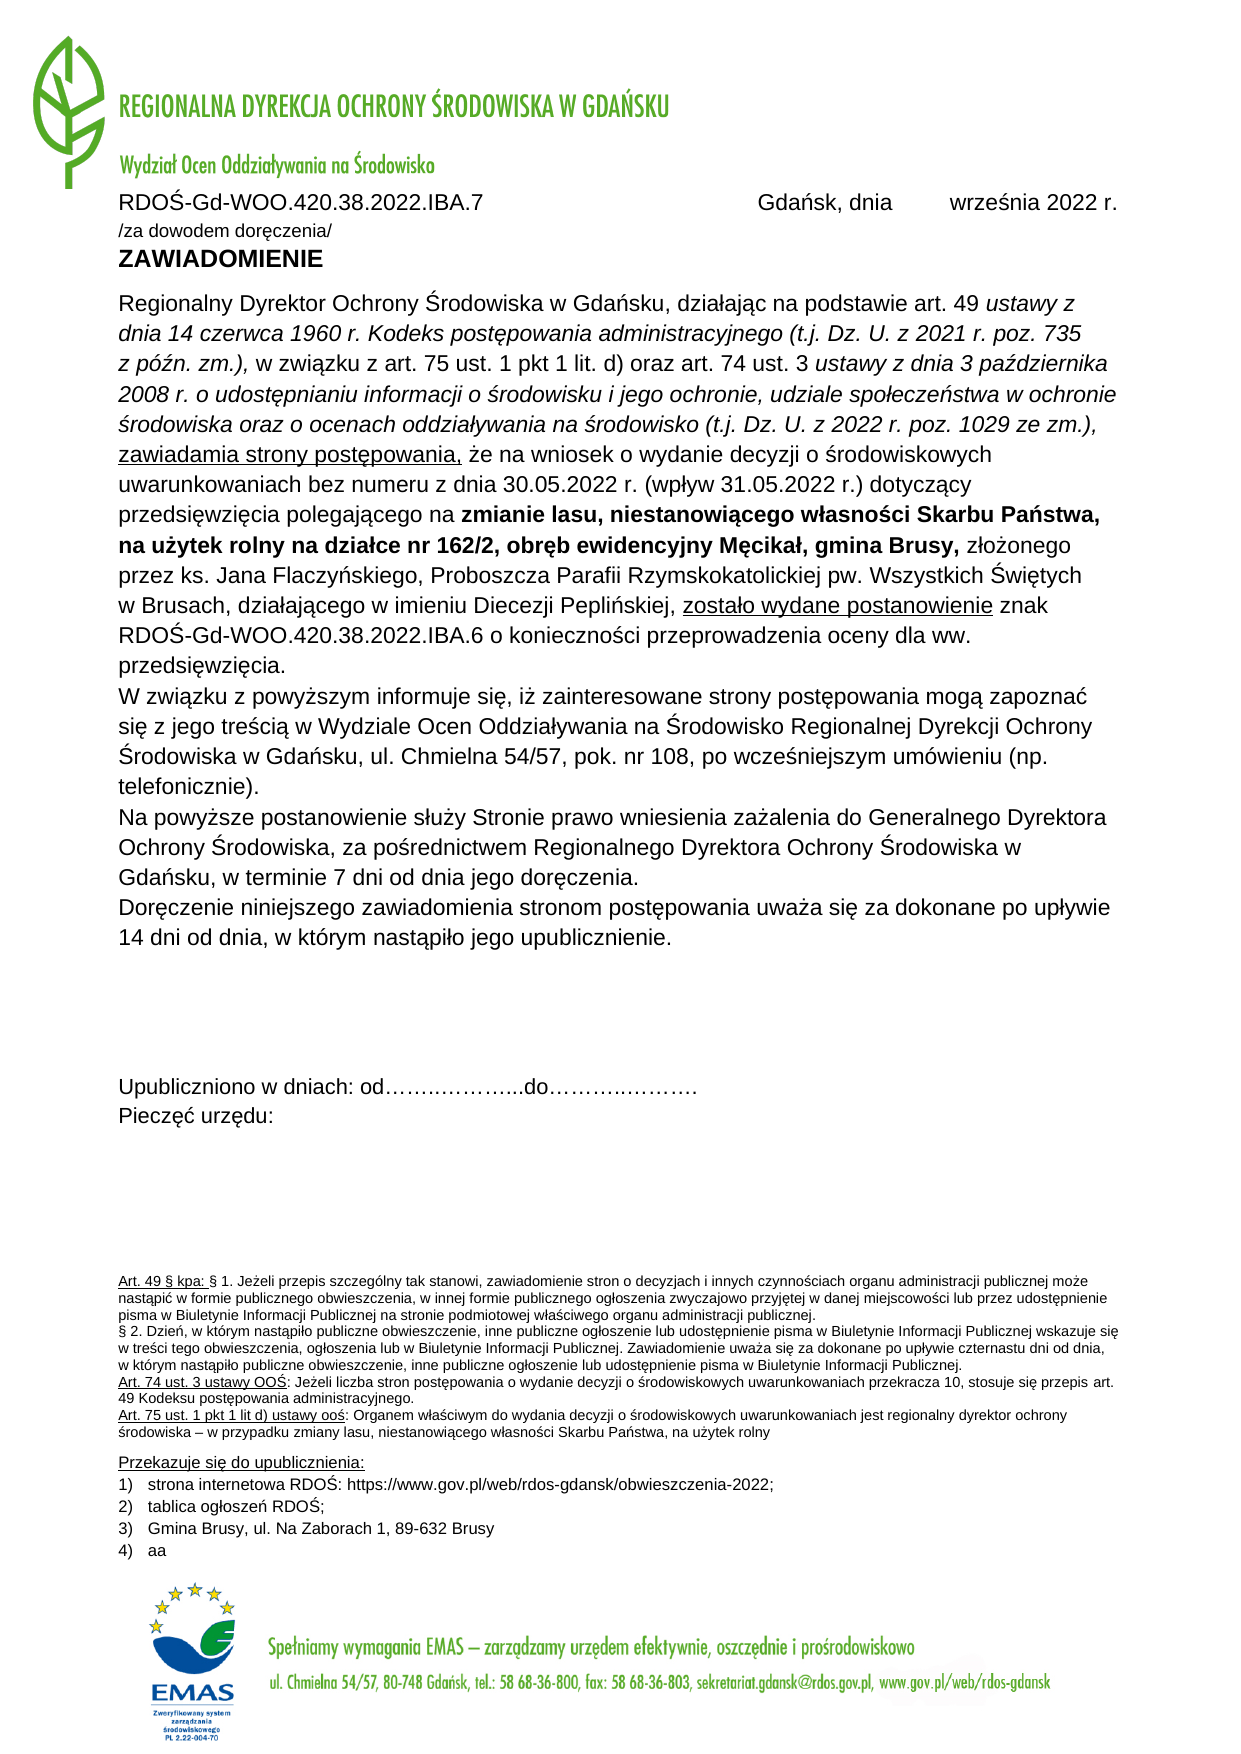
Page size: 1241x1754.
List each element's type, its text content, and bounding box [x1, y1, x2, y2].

text RDOŚ-Gd-WOO.420.38.2022.IBA.7 Gdańsk, dnia września 2022 r. [118, 189, 1122, 216]
text W związku z powyższym informuje się, iż zainteresowane strony postępowania mogą zapoznać się z jego treścią w Wydziale Ocen Oddziaływania na Środowisko Regionalnej Dyrekcji Ochrony Środowiska w Gdańsku, ul. Chmielna 54/57, pok. nr 108, po wcześniejszym umówieniu (np. telefonicznie). [118, 683, 1122, 799]
text Art. 49 § kpa: § 1. Jeżeli przepis szczególny tak stanowi, zawiadomienie stron o decyzjach i innych czynnościach organu administracji publicznej może nastąpić w formie publicznego obwieszczenia, w innej formie publicznego ogłoszenia zwyczajowo przyjętej w danej miejscowości lub przez udostępnienie pisma w Biuletynie Informacji Publicznej na stronie podmiotowej właściwego organu administracji publicznej. [118, 1273, 1122, 1323]
text Regionalny Dyrektor Ochrony Środowiska w Gdańsku, działając na podstawie art. 49 ustawy z dnia 14 czerwca 1960 r. Kodeks postępowania administracyjnego (t.j. Dz. U. z 2021 r. poz. 735 z późn. zm.), w związku z art. 75 ust. 1 pkt 1 lit. d) oraz art. 74 ust. 3 ustawy z dnia 3 października 2008 r. o udostępnianiu informacji o środowisku i jego ochronie, udziale społeczeństwa w ochronie środowiska oraz o ocenach oddziaływania na środowisko (t.j. Dz. U. z 2022 r. poz. 1029 ze zm.), zawiadamia strony postępowania, że na wniosek o wydanie decyzji o środowiskowych uwarunkowaniach bez numeru z dnia 30.05.2022 r. (wpływ 31.05.2022 r.) dotyczący przedsięwzięcia polegającego na zmianie lasu, niestanowiącego własności Skarbu Państwa, na użytek rolny na działce nr 162/2, obręb ewidencyjny Męcikał, gmina Brusy, złożonego przez ks. Jana Flaczyńskiego, Proboszcza Parafii Rzymskokatolickiej pw. Wszystkich Świętych w Brusach, działającego w imieniu Diecezji Peplińskiej, zostało wydane postanowienie znak RDOŚ-Gd-WOO.420.38.2022.IBA.6 o konieczności przeprowadzenia oceny dla ww. przedsięwzięcia. [118, 290, 1122, 679]
list aa [118, 1541, 1122, 1560]
text /za dowodem doręczenia/ [118, 219, 1122, 241]
text Przekazuje się do upublicznienia: [118, 1453, 1122, 1472]
text Art. 74 ust. 3 ustawy OOŚ: Jeżeli liczba stron postępowania o wydanie decyzji o środowiskowych uwarunkowaniach przekracza 10, stosuje się przepis art. 49 Kodeksu postępowania administracyjnego. [118, 1373, 1122, 1407]
text Pieczęć urzędu: [118, 1103, 1122, 1128]
text Art. 75 ust. 1 pkt 1 lit d) ustawy ooś: Organem właściwym do wydania decyzji o środowiskowych uwarunkowaniach jest regionalny dyrektor ochrony środowiska – w przypadku zmiany lasu, niestanowiącego własności Skarbu Państwa, na użytek rolny [118, 1407, 1122, 1441]
text Upubliczniono w dniach: od……..………...do………..………. [118, 1074, 1122, 1099]
list tablica ogłoszeń RDOŚ; [118, 1497, 1122, 1516]
text ZAWIADOMIENIE [118, 244, 1122, 273]
picture [148, 1582, 1092, 1743]
text Na powyższe postanowienie służy Stronie prawo wniesienia zażalenia do Generalnego Dyrektora Ochrony Środowiska, za pośrednictwem Regionalnego Dyrektora Ochrony Środowiska w Gdańsku, w terminie 7 dni od dnia jego doręczenia. [118, 803, 1122, 890]
picture [29, 35, 835, 190]
text Doręczenie niniejszego zawiadomienia stronom postępowania uważa się za dokonane po upływie 14 dni od dnia, w którym nastąpiło jego upublicznienie. [118, 894, 1122, 951]
list Gmina Brusy, ul. Na Zaborach 1, 89-632 Brusy [118, 1519, 1122, 1538]
list strona internetowa RDOŚ: https://www.gov.pl/web/rdos-gdansk/obwieszczenia-2022; [118, 1475, 1122, 1494]
text § 2. Dzień, w którym nastąpiło publiczne obwieszczenie, inne publiczne ogłoszenie lub udostępnienie pisma w Biuletynie Informacji Publicznej wskazuje się w treści tego obwieszczenia, ogłoszenia lub w Biuletynie Informacji Publicznej. Zawiadomienie uważa się za dokonane po upływie czternastu dni od dnia, w którym nastąpiło publiczne obwieszczenie, inne publiczne ogłoszenie lub udostępnienie pisma w Biuletynie Informacji Publicznej. [118, 1323, 1122, 1373]
